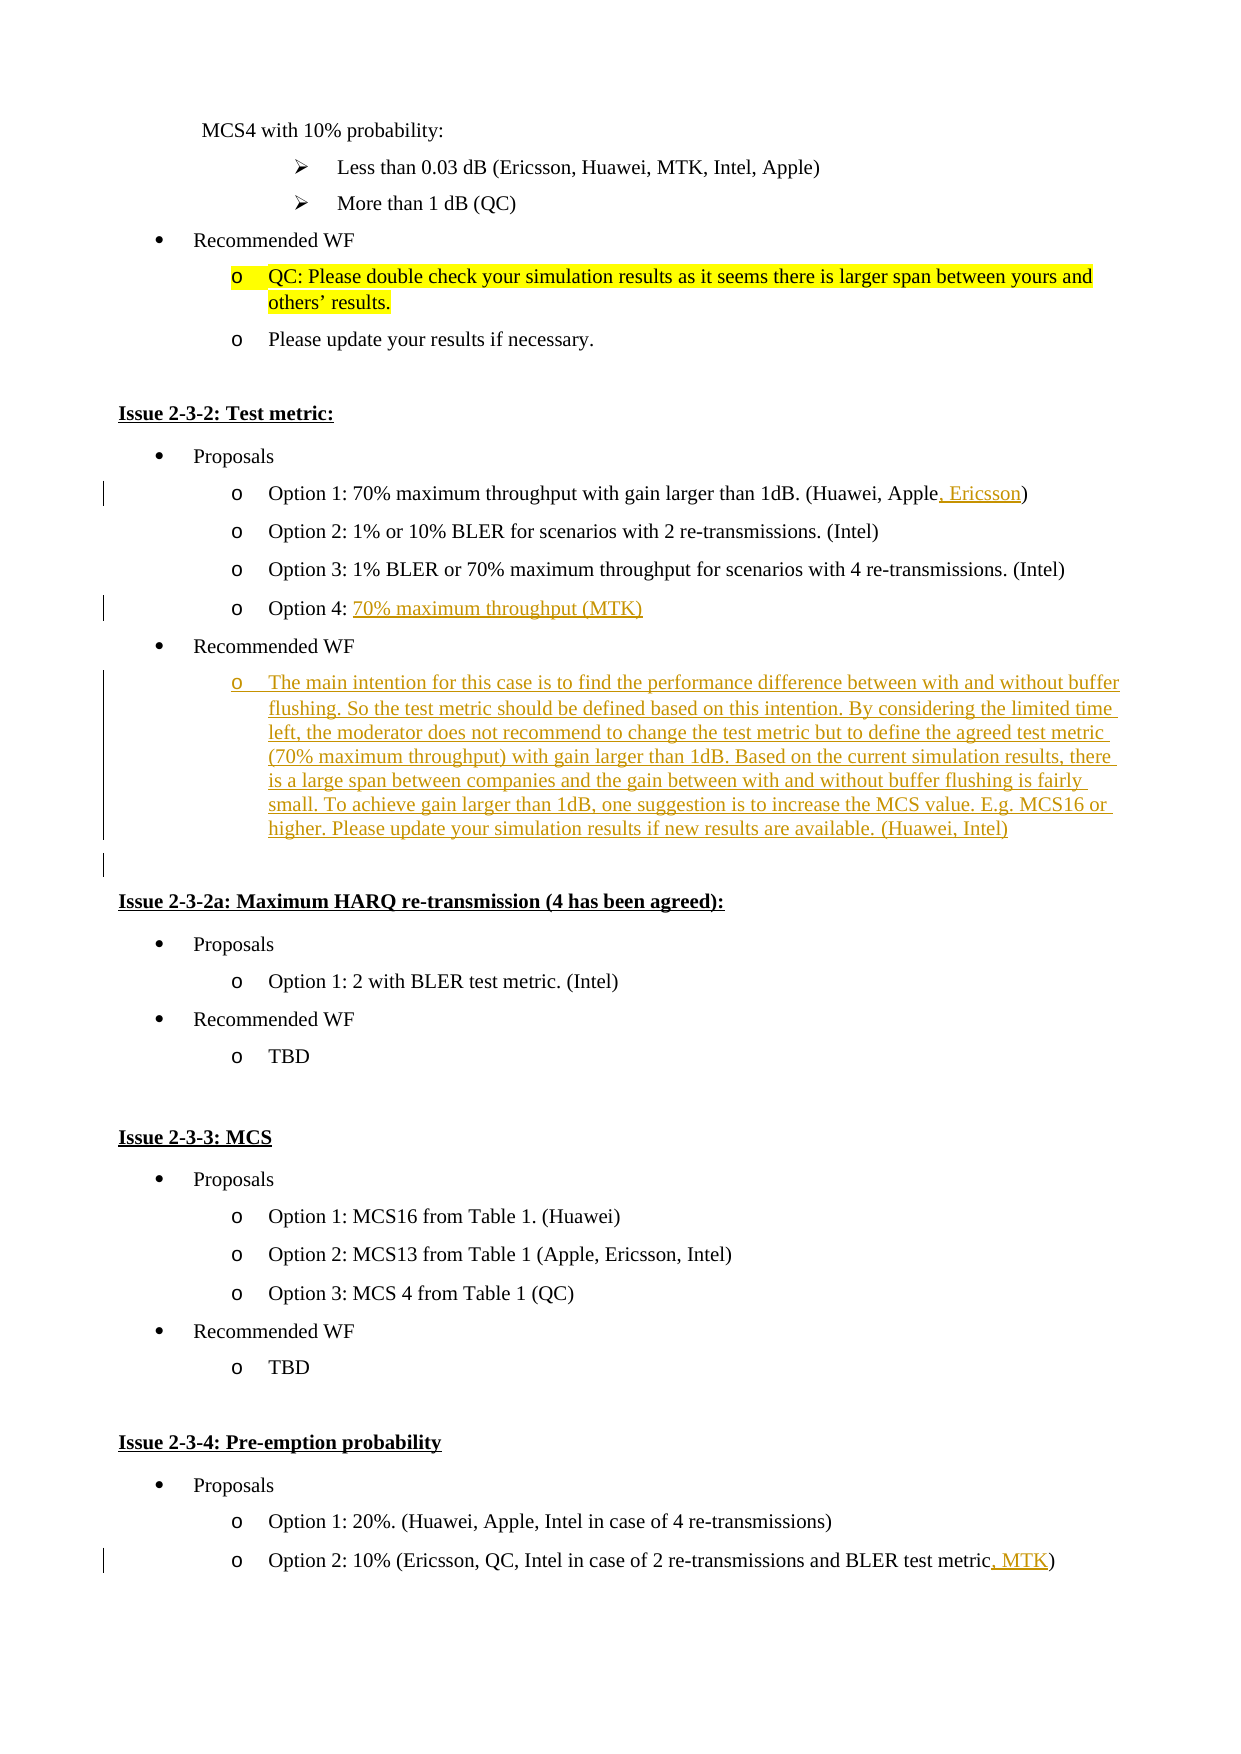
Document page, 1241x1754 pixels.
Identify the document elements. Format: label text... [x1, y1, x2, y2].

list Option 1: MCS16 from Table 1. (Huawei) [231, 1204, 1122, 1230]
text Issue 2-3-2a: Maximum HARQ re-transmission (4 has been agreed): [118, 889, 1122, 913]
list Option 1: 20%. (Huawei, Apple, Intel in case of 4 re-transmissions) [231, 1509, 1122, 1535]
list Recommended WF [156, 228, 1122, 252]
list More than 1 dB (QC) [293, 191, 1122, 215]
list Recommended WF [156, 1007, 1122, 1031]
list QC: Please double check your simulation results as it seems there is larger span between yours and others’ results. [231, 264, 1122, 314]
text Issue 2-3-3: MCS [118, 1124, 1122, 1149]
list Please update your results if necessary. [231, 327, 1122, 352]
list Option 1: 70% maximum throughput with gain larger than 1dB. (Huawei, Apple) [231, 481, 1122, 506]
list Recommended WF [156, 634, 1122, 658]
text Issue 2-3-2: Test metric: [118, 401, 1122, 425]
list Less than 0.03 dB (Ericsson, Huawei, MTK, Intel, Apple) [293, 154, 1122, 179]
list Proposals [156, 444, 1122, 468]
list Option 3: MCS 4 from Table 1 (QC) [231, 1280, 1122, 1306]
list Proposals [156, 1473, 1122, 1497]
list TBD [231, 1043, 1122, 1069]
text Issue 2-3-4: Pre-emption probability [118, 1430, 1122, 1454]
list Option 2: 1% or 10% BLER for scenarios with 2 re-transmissions. (Intel) [231, 519, 1122, 545]
list Proposals [156, 1167, 1122, 1191]
list Option 2: 10% (Ericsson, QC, Intel in case of 2 re-transmissions and BLER test metric) [231, 1548, 1122, 1573]
list Option 3: 1% BLER or 70% maximum throughput for scenarios with 4 re-transmissions. (Intel) [231, 557, 1122, 583]
text MCS4 with 10% probability: [201, 118, 1122, 142]
list Option 1: 2 with BLER test metric. (Intel) [231, 969, 1122, 994]
list TBD [231, 1355, 1122, 1381]
list Proposals [156, 932, 1122, 956]
list Option 4: [231, 595, 1122, 621]
list Recommended WF [156, 1319, 1122, 1343]
list Option 2: MCS13 from Table 1 (Apple, Ericsson, Intel) [231, 1242, 1122, 1268]
